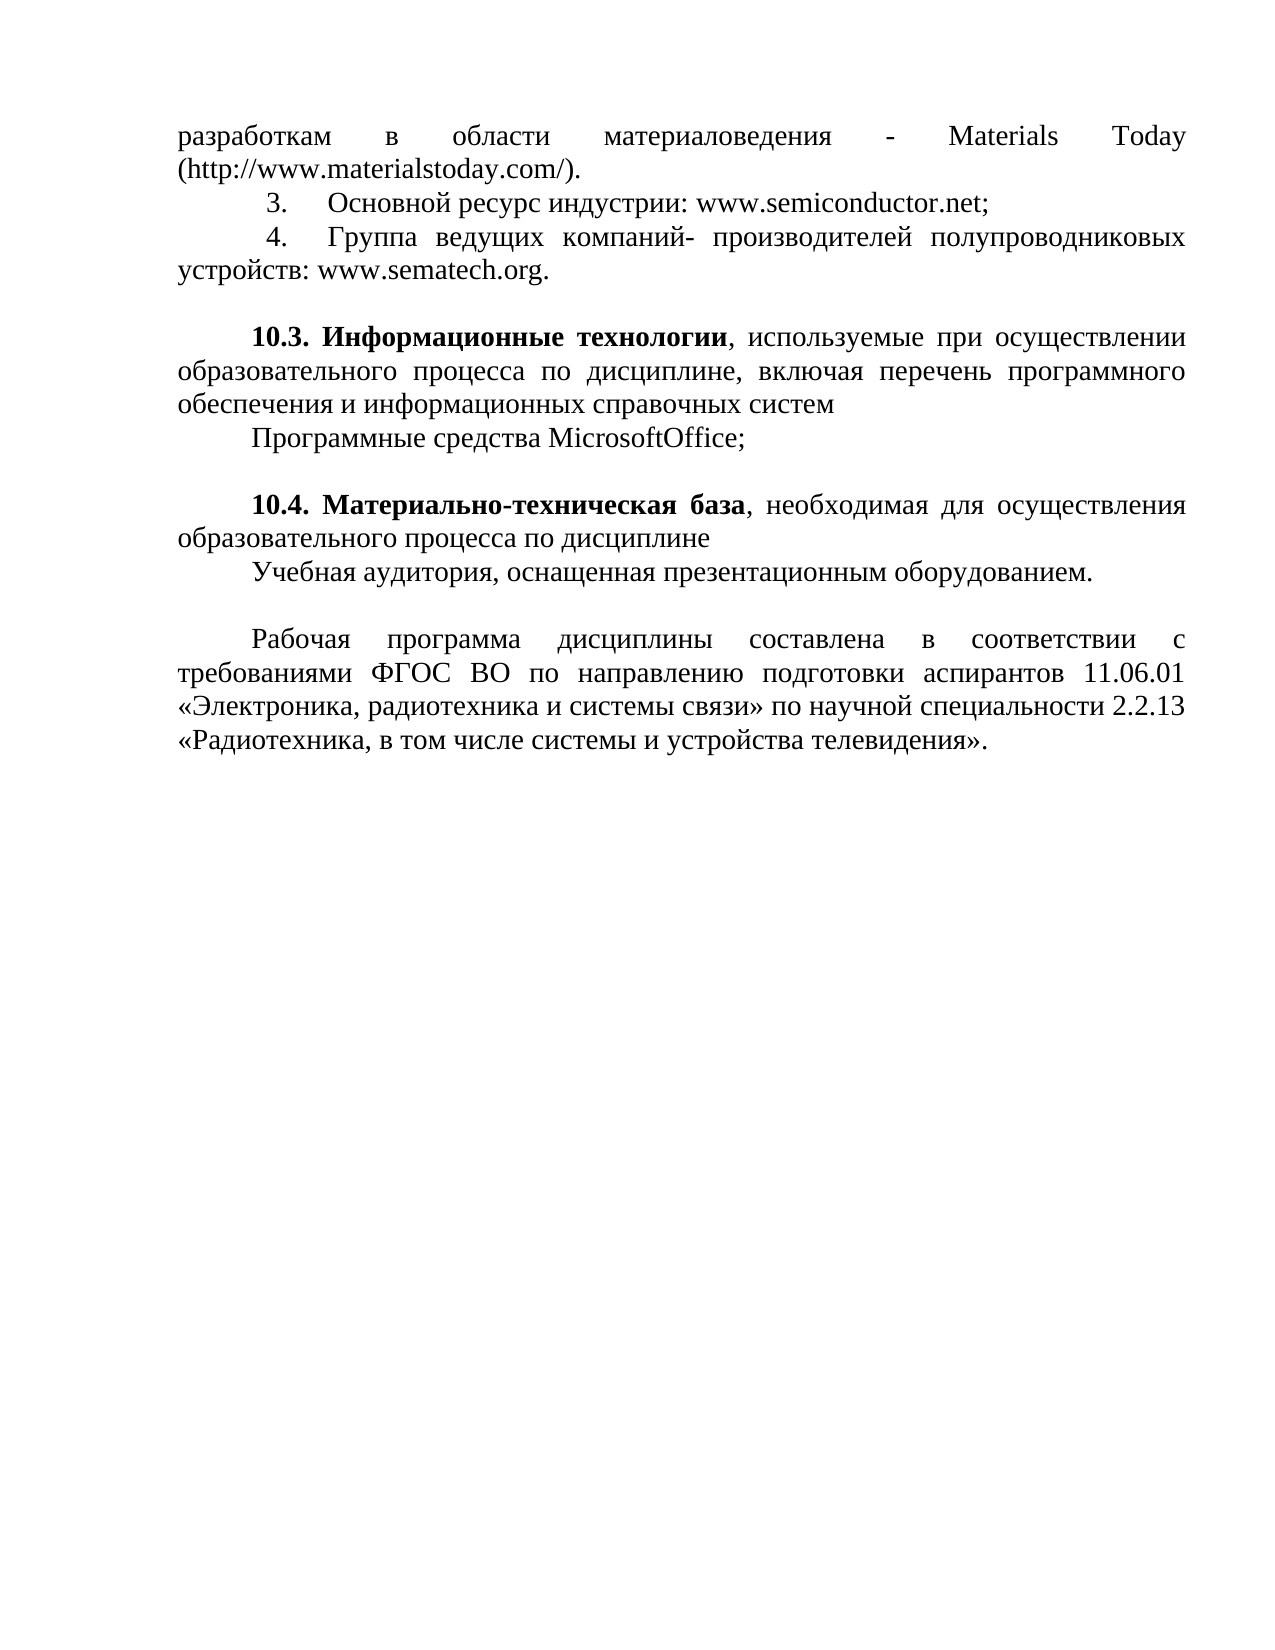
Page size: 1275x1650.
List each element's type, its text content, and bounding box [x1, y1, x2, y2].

text 10.3. Информационные технологии, используемые при осуществлении образовательного процесса по дисциплине, включая перечень программного обеспечения и информационных справочных систем [177, 319, 1186, 420]
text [177, 118, 1186, 185]
list Основной ресурс индустрии: www.semiconductor.net; [177, 185, 1186, 219]
list Группа ведущих компаний- производителей полупроводниковых устройств: www.sematech.org. [177, 219, 1186, 286]
text Рабочая программа дисциплины составлена в соответствии с требованиями ФГОС ВО по направлению подготовки аспирантов 11.06.01 «Электроника, радиотехника и системы связи» по научной специальности 2.2.13 «Радиотехника, в том числе системы и устройства телевидения». [177, 621, 1186, 755]
list 10.4. Материально-техническая база, необходимая для осуществления образовательного процесса по дисциплине [177, 487, 1186, 554]
list Учебная аудитория, оснащенная презентационным оборудованием. [177, 554, 1186, 588]
text Программные средства MicrosoftOffice; [177, 420, 1186, 453]
